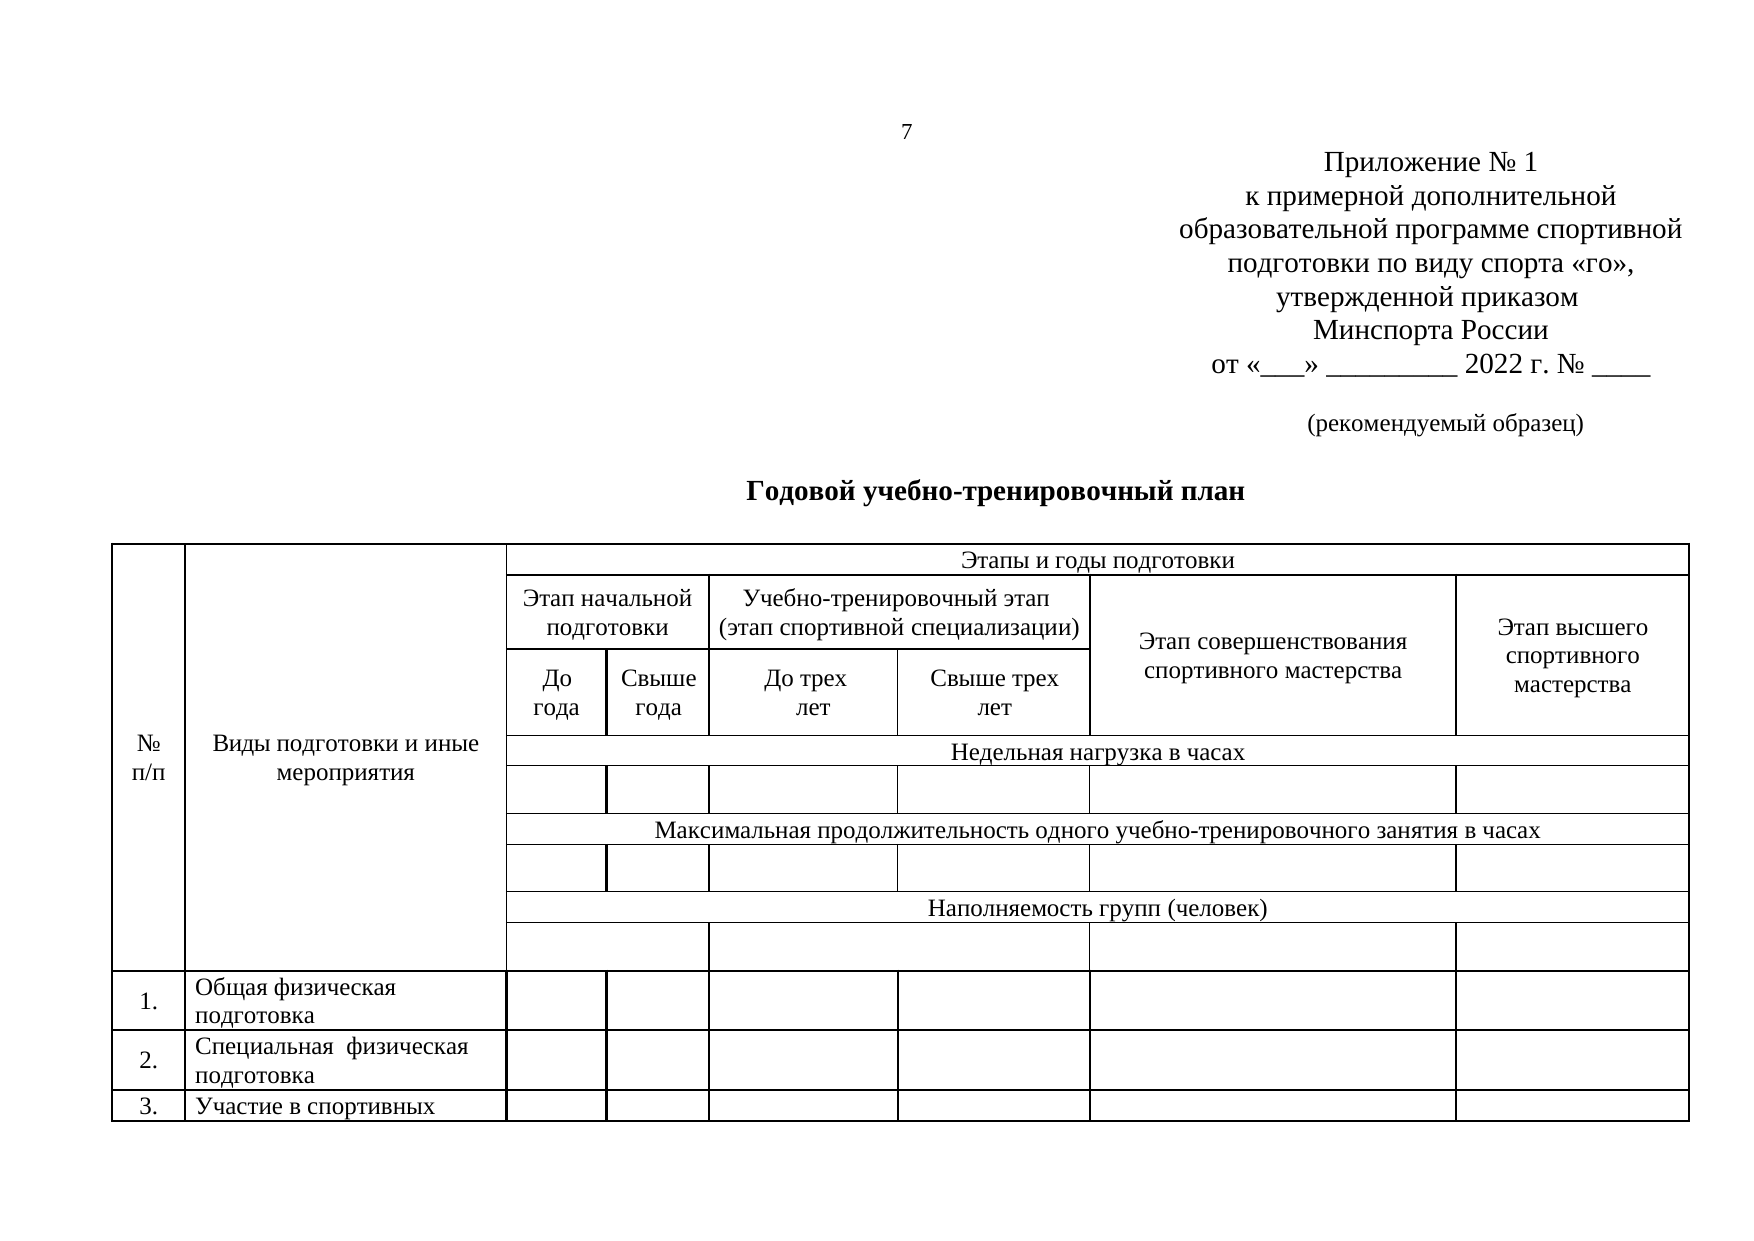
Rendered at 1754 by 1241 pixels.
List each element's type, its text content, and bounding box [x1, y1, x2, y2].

table_cell [608, 1091, 708, 1120]
table_cell [1457, 1091, 1688, 1120]
table_cell [899, 1031, 1089, 1089]
table_cell [1457, 1031, 1688, 1089]
table_cell [710, 923, 1089, 969]
text Годовой учебно-тренировочный план [193, 473, 1724, 506]
table_cell [508, 1091, 605, 1120]
table_header Этапы и годы подготовки [507, 545, 1688, 573]
table_cell [710, 1031, 897, 1089]
table_cell Общая физическая подготовка [186, 972, 505, 1029]
table_cell [898, 766, 1089, 813]
table_cell [1090, 766, 1455, 813]
table_cell [710, 845, 897, 891]
list Приложение № 1 [1167, 144, 1695, 178]
table_cell [1090, 845, 1455, 891]
table_cell [608, 845, 708, 891]
table_cell Недельная нагрузка в часах [507, 736, 1688, 765]
table_cell Наполняемость групп (человек) [507, 892, 1688, 922]
table_cell Этап совершенствования спортивного мастерства [1091, 576, 1455, 734]
table_cell [508, 1031, 605, 1089]
table_cell [898, 845, 1089, 891]
table_cell [507, 766, 605, 813]
text к примерной дополнительной образовательной программе спортивной подготовки по виду спорта «го», утвержденной приказом Минспорта России [1167, 178, 1695, 346]
table_cell [1457, 972, 1688, 1029]
table_cell [1457, 923, 1688, 969]
table_cell Специальная физическая подготовка [186, 1031, 505, 1089]
table_cell [710, 972, 897, 1029]
table_header № п/п [113, 545, 184, 969]
table_cell Этап начальной подготовки [507, 576, 708, 648]
table_cell [899, 972, 1089, 1029]
table_cell [507, 923, 708, 969]
table_cell [1091, 1091, 1455, 1120]
table_cell [899, 1091, 1089, 1120]
table_cell [710, 1091, 897, 1120]
table_cell Свыше года [608, 650, 708, 734]
table_cell До трех лет [710, 650, 897, 734]
table_cell [1457, 845, 1688, 891]
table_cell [186, 1091, 505, 1120]
table_cell [608, 766, 708, 813]
text от «___» _________ 2022 г. № ____ [1167, 346, 1695, 379]
table_cell 2. [113, 1031, 184, 1089]
table_cell [1091, 972, 1455, 1029]
table_cell [608, 972, 708, 1029]
table_cell До года [507, 650, 605, 734]
table_cell 3. [113, 1091, 184, 1120]
table_cell Этап высшего спортивного мастерства [1457, 576, 1688, 734]
table_cell Максимальная продолжительность одного учебно-тренировочного занятия в часах [507, 814, 1688, 844]
table_cell 1. [113, 972, 184, 1029]
table_cell [608, 1031, 708, 1089]
table_cell Свыше трех лет [898, 650, 1089, 734]
table_cell [710, 766, 897, 813]
table_header Виды подготовки и иные мероприятия [186, 545, 506, 969]
table_cell Учебно-тренировочный этап (этап спортивной специализации) [710, 576, 1089, 648]
text (рекомендуемый образец) [1167, 408, 1724, 437]
table_cell [507, 845, 605, 891]
table_cell [1090, 923, 1455, 969]
table_cell [1457, 766, 1688, 813]
table_cell [508, 972, 605, 1029]
table_cell [1091, 1031, 1455, 1089]
